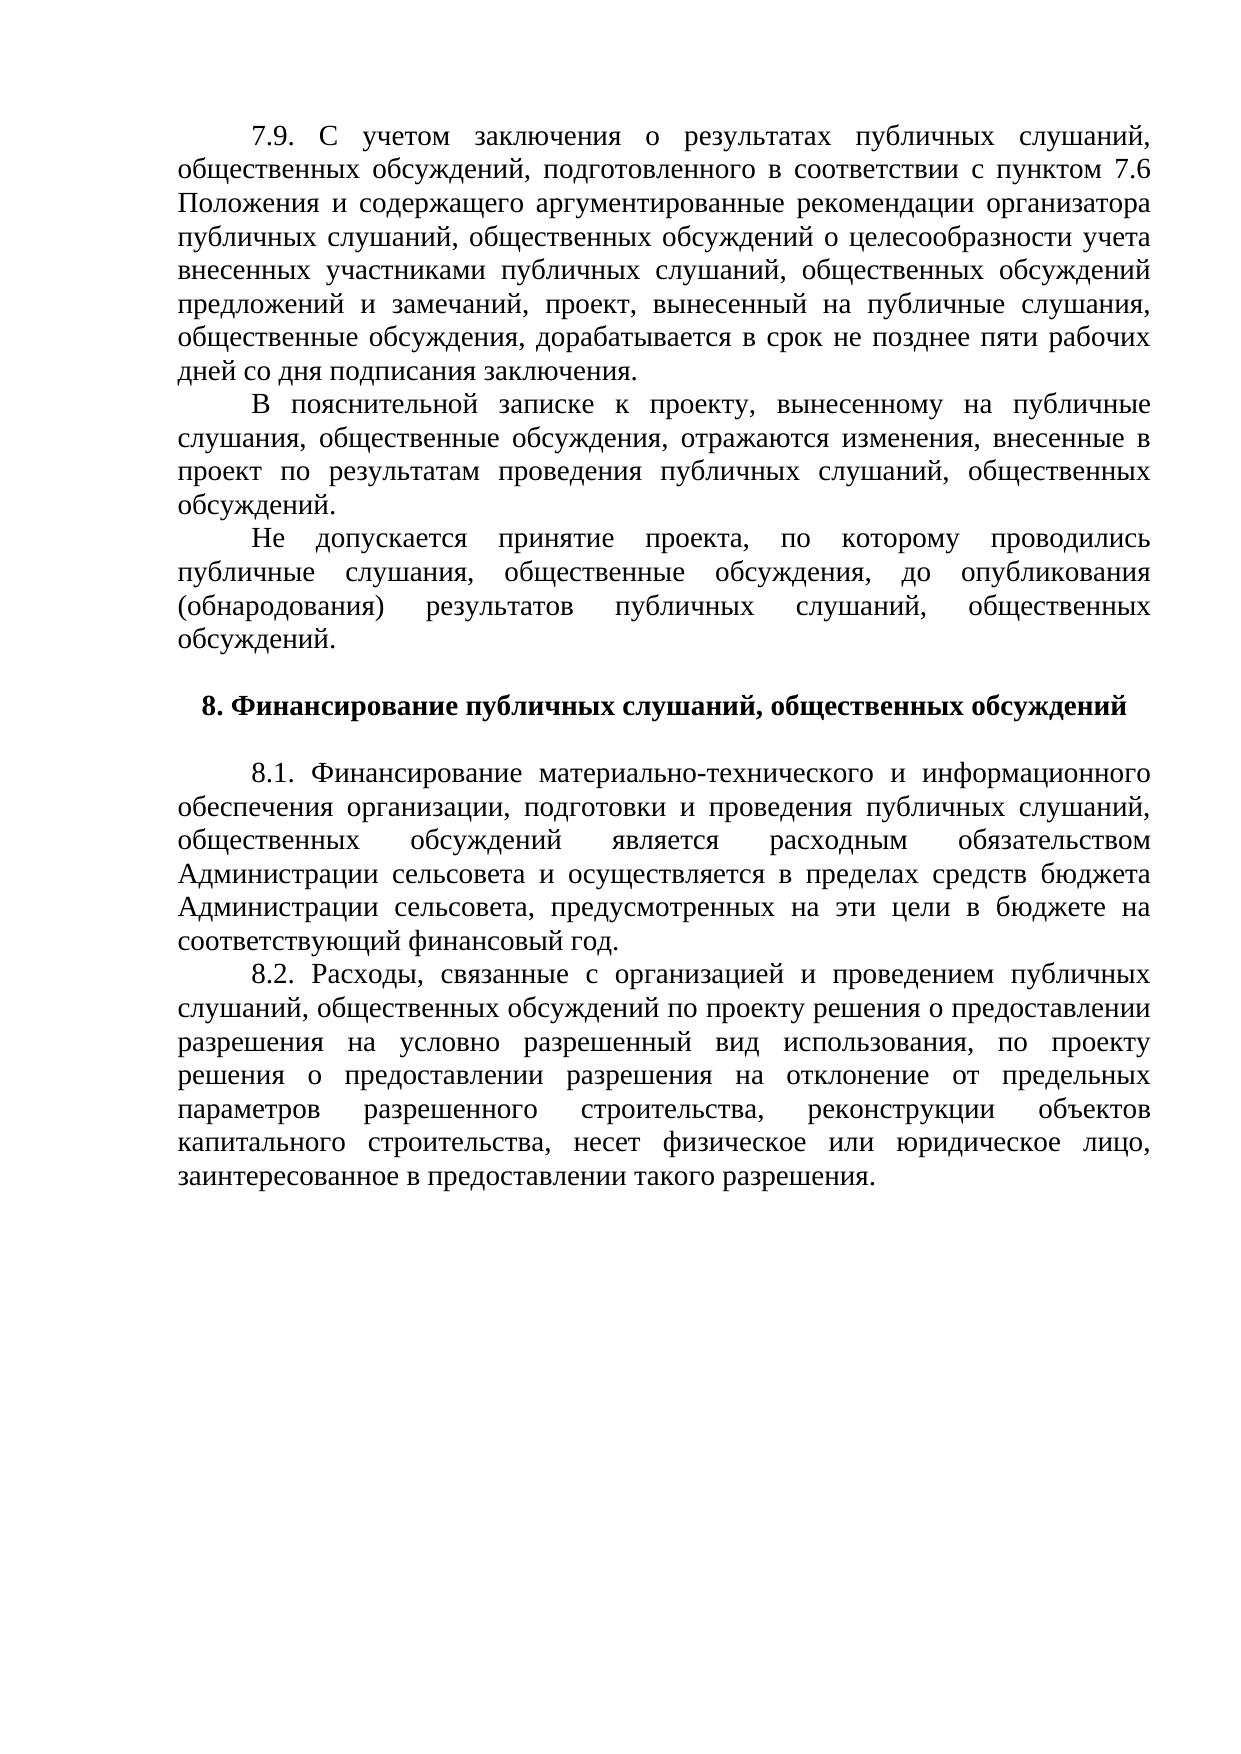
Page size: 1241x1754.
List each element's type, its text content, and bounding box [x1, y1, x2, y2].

text В пояснительной записке к проекту, вынесенному на публичные слушания, общественные обсуждения, отражаются изменения, внесенные в проект по результатам проведения публичных слушаний, общественных обсуждений. [177, 386, 1152, 521]
text 8.2. Расходы, связанные с организацией и проведением публичных слушаний, общественных обсуждений по проекту решения о предоставлении разрешения на условно разрешенный вид использования, по проекту решения о предоставлении разрешения на отклонение от предельных параметров разрешенного строительства, реконструкции объектов капитального строительства, несет физическое или юридическое лицо, заинтересованное в предоставлении такого разрешения. [177, 957, 1152, 1191]
subtitle 8. Финансирование публичных слушаний, общественных обсуждений [177, 655, 1152, 722]
text Не допускается принятие проекта, по которому проводились публичные слушания, общественные обсуждения, до опубликования (обнародования) результатов публичных слушаний, общественных обсуждений. [177, 521, 1152, 655]
text 7.9. С учетом заключения о результатах публичных слушаний, общественных обсуждений, подготовленного в соответствии с пунктом 7.6 Положения и содержащего аргументированные рекомендации организатора публичных слушаний, общественных обсуждений о целесообразности учета внесенных участниками публичных слушаний, общественных обсуждений предложений и замечаний, проект, вынесенный на публичные слушания, общественные обсуждения, дорабатывается в срок не позднее пяти рабочих дней со дня подписания заключения. [177, 118, 1152, 386]
text 8.1. Финансирование материально-технического и информационного обеспечения организации, подготовки и проведения публичных слушаний, общественных обсуждений является расходным обязательством Администрации сельсовета и осуществляется в пределах средств бюджета Администрации сельсовета, предусмотренных на эти цели в бюджете на соответствующий финансовый год. [177, 755, 1152, 957]
